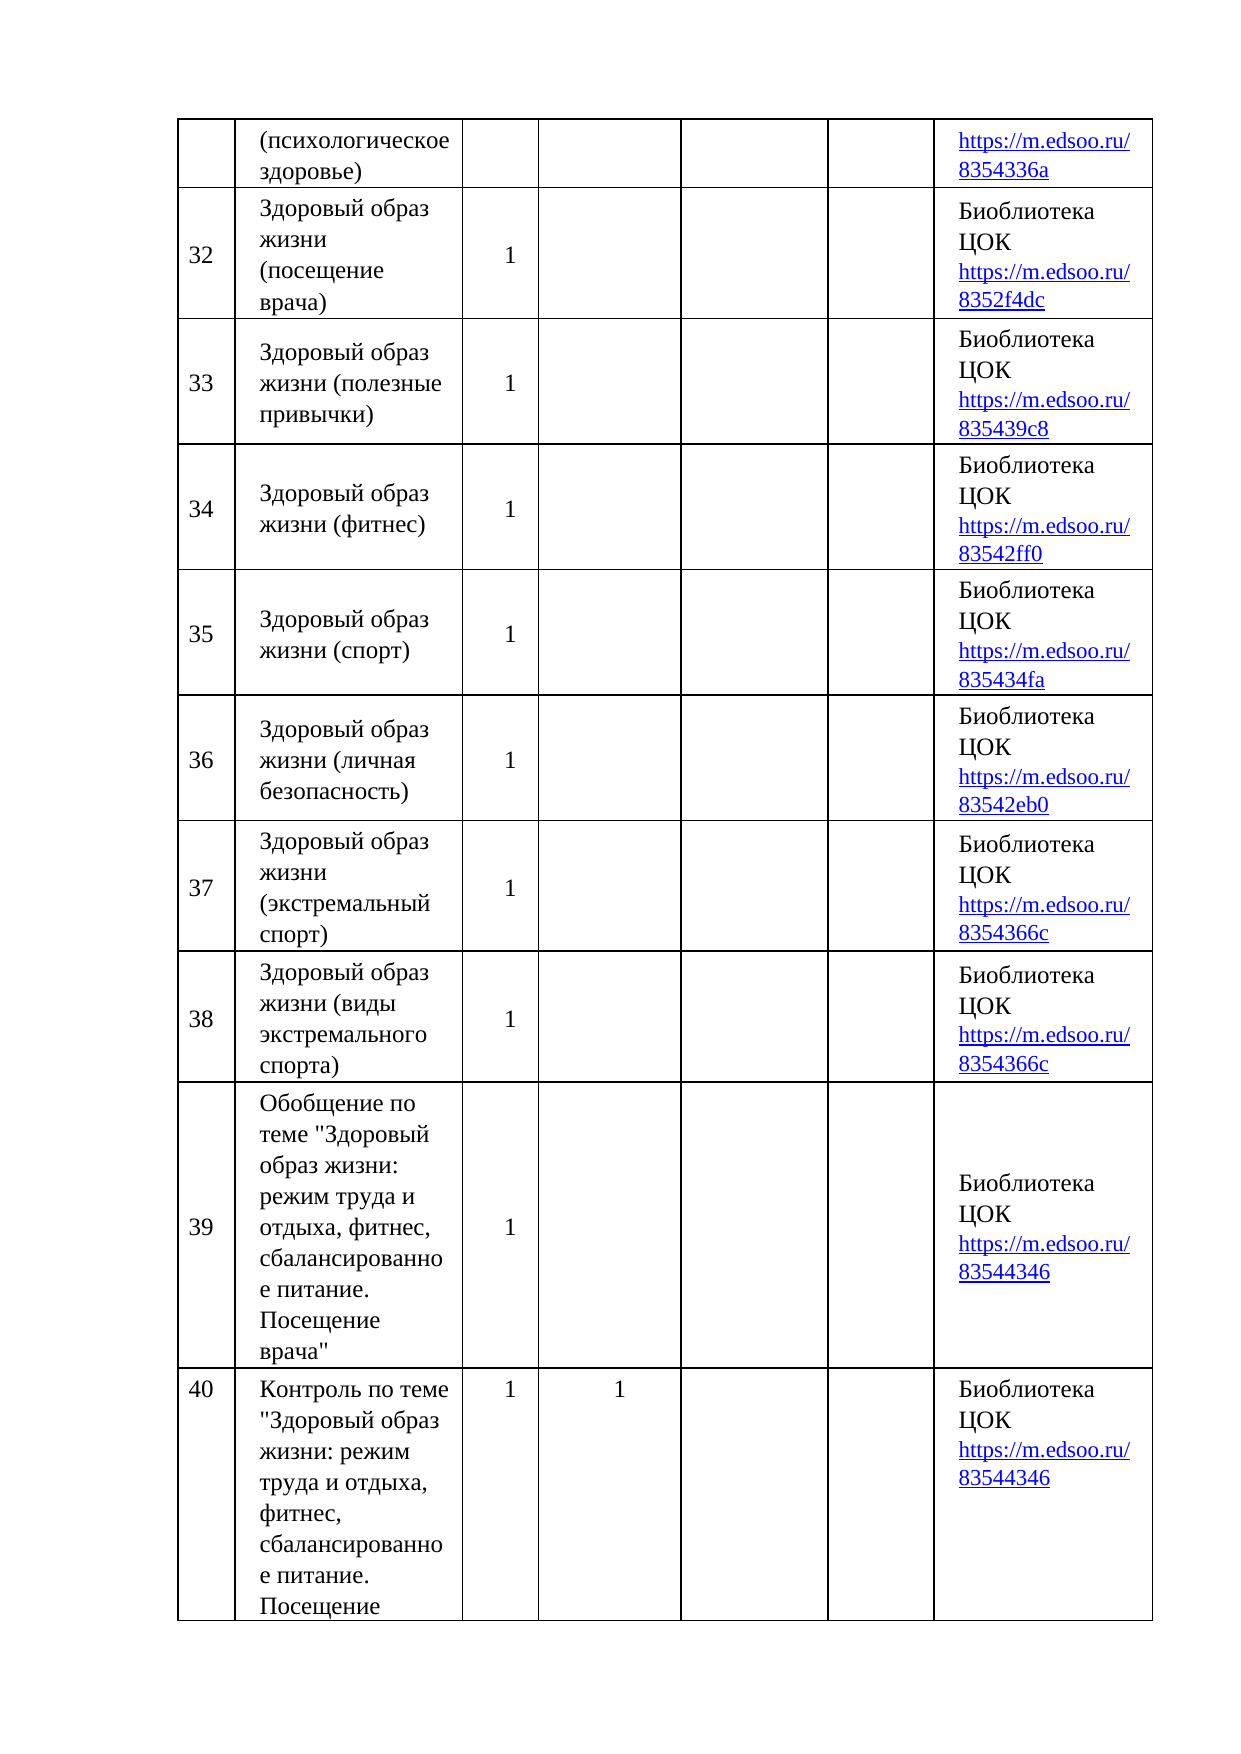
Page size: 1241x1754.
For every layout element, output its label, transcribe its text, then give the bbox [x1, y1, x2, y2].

table_cell [682, 188, 827, 317]
table_cell [829, 1369, 933, 1620]
table_cell 1 [539, 1369, 680, 1620]
table_cell 1 [463, 120, 538, 187]
table_cell 38 [179, 952, 234, 1081]
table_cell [236, 120, 462, 187]
table_cell 32 [179, 188, 234, 317]
table_cell [829, 570, 933, 694]
table_cell [829, 696, 933, 819]
table_cell [829, 1083, 933, 1367]
table_cell Здоровый образ жизни (виды экстремального спорта) [236, 952, 462, 1081]
table_cell 1 [463, 570, 538, 694]
table_cell 35 [179, 570, 234, 694]
table_cell [829, 445, 933, 568]
table_cell Биоблиотека ЦОК https://m.edsoo.ru/8354366c [935, 821, 1152, 950]
table_cell 1 [463, 188, 538, 317]
table_cell Здоровый образ жизни (экстремальный спорт) [236, 821, 462, 950]
table_cell 33 [179, 319, 234, 443]
table_cell Здоровый образ жизни (личная безопасность) [236, 696, 462, 819]
table_cell Здоровый образ жизни (фитнес) [236, 445, 462, 568]
table_cell [829, 952, 933, 1081]
table_cell 39 [179, 1083, 234, 1367]
table_cell 1 [463, 821, 538, 950]
table_cell [682, 952, 827, 1081]
table_cell Здоровый образ жизни (посещение врача) [236, 188, 462, 317]
table_cell [539, 1083, 680, 1367]
table_cell [829, 319, 933, 443]
table_cell 31 [179, 120, 234, 187]
table_cell [682, 445, 827, 568]
table_cell Биоблиотека ЦОК https://m.edsoo.ru/83542eb0 [935, 696, 1152, 819]
table_cell Биоблиотека ЦОК https://m.edsoo.ru/835439c8 [935, 319, 1152, 443]
table_cell Здоровый образ жизни (полезные привычки) [236, 319, 462, 443]
table_cell [829, 120, 933, 187]
table_cell [682, 821, 827, 950]
table_cell Биоблиотека ЦОК https://m.edsoo.ru/8354366c [935, 952, 1152, 1081]
table_cell [682, 319, 827, 443]
table_cell [539, 319, 680, 443]
table_cell [829, 821, 933, 950]
table_cell [539, 120, 680, 187]
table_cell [935, 1369, 1152, 1620]
table_cell 1 [463, 1083, 538, 1367]
table_cell 1 [463, 445, 538, 568]
table_cell [682, 120, 827, 187]
table_cell 1 [463, 319, 538, 443]
table_cell [539, 570, 680, 694]
table_cell [539, 188, 680, 317]
table_cell [539, 696, 680, 819]
table_cell [682, 1083, 827, 1367]
table_cell [539, 952, 680, 1081]
table_cell 36 [179, 696, 234, 819]
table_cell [935, 120, 1152, 187]
table_cell [682, 696, 827, 819]
table_cell 37 [179, 821, 234, 950]
table_cell [539, 445, 680, 568]
table_cell [829, 188, 933, 317]
table_cell Обобщение по теме "Здоровый образ жизни: режим труда и отдыха, фитнес, сбалансированное питание. Посещение врача" [236, 1083, 462, 1367]
table_cell Биоблиотека ЦОК https://m.edsoo.ru/83542ff0 [935, 445, 1152, 568]
table_cell [682, 570, 827, 694]
table_cell Биоблиотека ЦОК https://m.edsoo.ru/835434fa [935, 570, 1152, 694]
table_cell Биоблиотека ЦОК https://m.edsoo.ru/83544346 [935, 1083, 1152, 1367]
table_cell Биоблиотека ЦОК https://m.edsoo.ru/8352f4dc [935, 188, 1152, 317]
table_cell [682, 1369, 827, 1620]
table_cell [236, 1369, 462, 1620]
table_cell 1 [463, 1369, 538, 1620]
table_cell Здоровый образ жизни (спорт) [236, 570, 462, 694]
table_cell 40 [179, 1369, 234, 1620]
table_cell 1 [463, 696, 538, 819]
table_cell [539, 821, 680, 950]
table_cell 1 [463, 952, 538, 1081]
table_cell 34 [179, 445, 234, 568]
